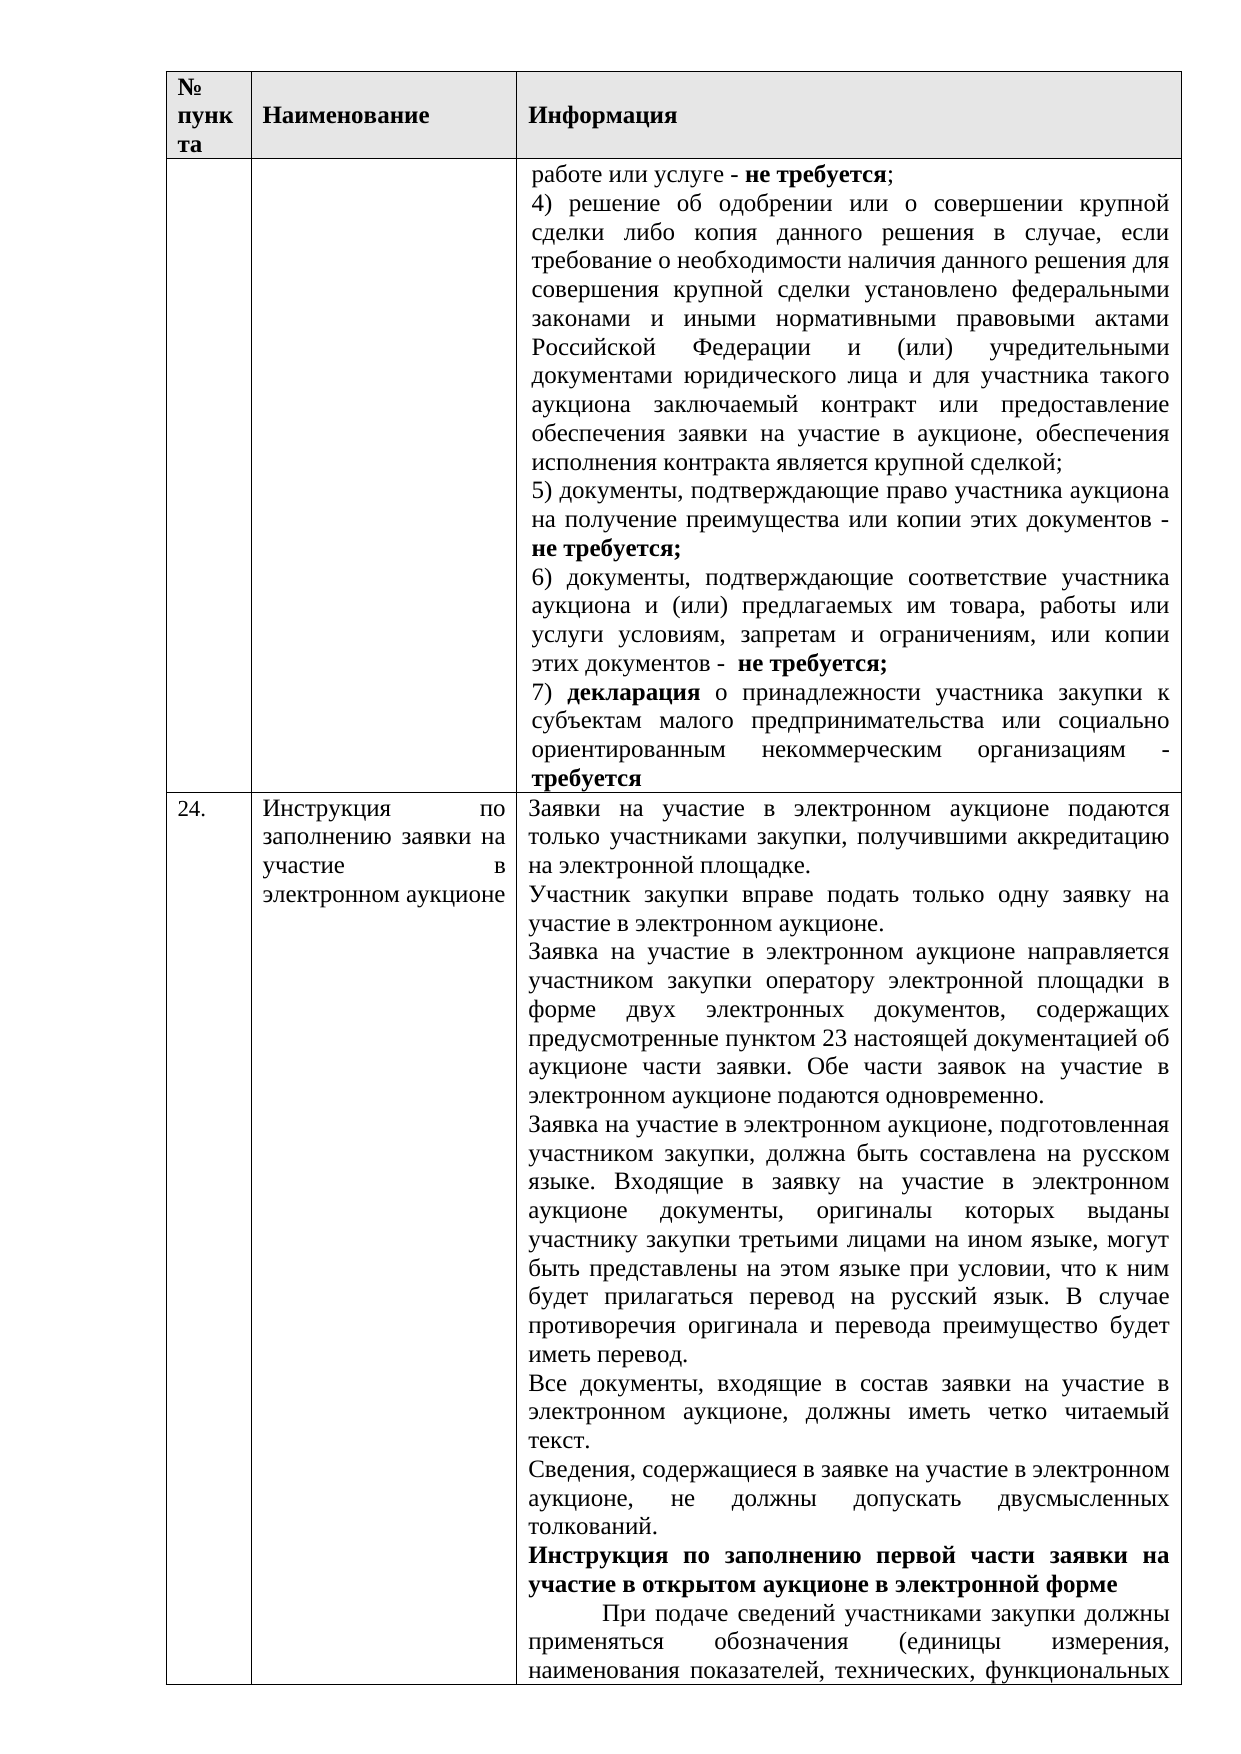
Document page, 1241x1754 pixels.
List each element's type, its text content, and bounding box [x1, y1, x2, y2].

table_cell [252, 793, 516, 1684]
table_header Наименование [252, 72, 516, 158]
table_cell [252, 159, 516, 792]
table_cell [167, 159, 251, 792]
table_header Информация [517, 72, 1181, 158]
table_cell [167, 793, 251, 1684]
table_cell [517, 159, 1181, 792]
table_header № пункта [167, 72, 251, 158]
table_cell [517, 793, 1181, 1684]
